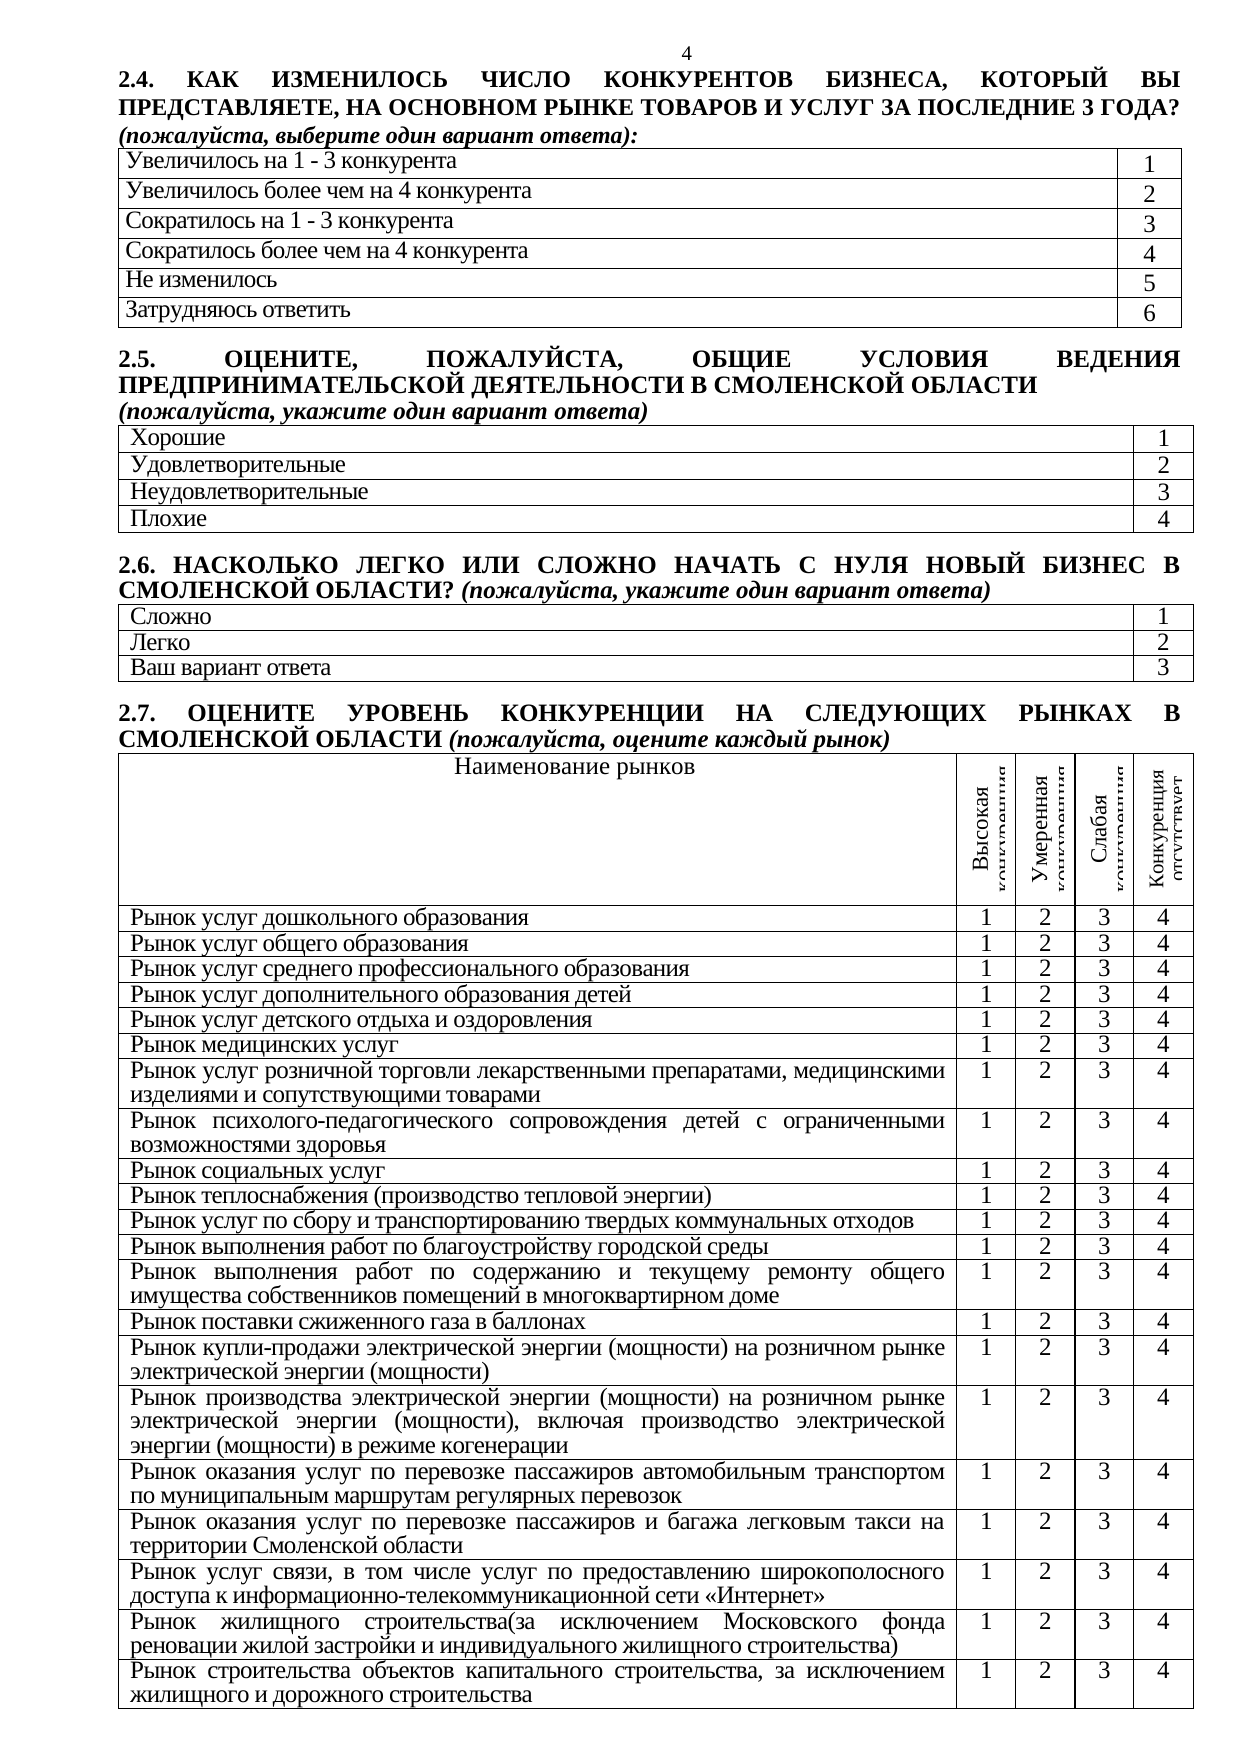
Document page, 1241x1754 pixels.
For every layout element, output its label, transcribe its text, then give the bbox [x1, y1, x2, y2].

table_cell 2 [1016, 1310, 1074, 1334]
table_cell Рынок поставки сжиженного газа в баллонах [119, 1310, 956, 1334]
table_cell 2 [1016, 1210, 1074, 1234]
table_cell 2 [1016, 1109, 1074, 1158]
table_header Высокая конкуренция [957, 754, 1015, 905]
table_header Наименование рынков [119, 754, 956, 905]
table_cell 2 [1016, 932, 1074, 956]
table_cell Рынок выполнения работ по содержанию и текущему ремонту общего имущества собственников помещений в многоквартирном доме [119, 1260, 956, 1309]
table_cell Рынок медицинских услуг [119, 1034, 956, 1058]
table_cell 2 [1016, 1386, 1074, 1459]
table_cell 1 [957, 1610, 1015, 1658]
table_cell 1 [957, 1034, 1015, 1058]
table_cell Рынок психолого-педагогического сопровождения детей с ограниченными возможностями здоровья [119, 1109, 956, 1158]
table_cell 2 [1016, 1610, 1074, 1658]
table_cell 2 [1134, 631, 1193, 655]
table_cell 1 [957, 1336, 1015, 1384]
table_cell Ваш вариант ответа [119, 656, 1133, 681]
table_cell 1 [957, 1109, 1015, 1158]
table_cell 5 [1118, 269, 1181, 297]
table_cell Рынок услуг среднего профессионального образования [119, 957, 956, 982]
table_cell Рынок оказания услуг по перевозке пассажиров автомобильным транспортом по муниципальным маршрутам регулярных перевозок [119, 1460, 956, 1509]
table_cell 1 [957, 1059, 1015, 1108]
table_cell Легко [119, 631, 1133, 655]
table_cell 4 [1134, 1386, 1193, 1459]
table_cell 4 [1134, 1510, 1193, 1559]
table_cell 3 [1076, 1560, 1133, 1608]
list 2.5. ОЦЕНИТЕ, ПОЖАЛУЙСТА, ОБЩИЕ УСЛОВИЯ ВЕДЕНИЯ ПРЕДПРИНИМАТЕЛЬСКОЙ ДЕЯТЕЛЬНОСТИ В СМОЛЕНСКОЙ ОБЛАСТИ [118, 347, 1181, 399]
table_cell 4 [1134, 1235, 1193, 1259]
table_cell 4 [1134, 1260, 1193, 1309]
table_cell 2 [1016, 957, 1074, 982]
table_cell 3 [1076, 1210, 1133, 1234]
table_cell 2 [1016, 1008, 1074, 1032]
table_cell 4 [1134, 1460, 1193, 1509]
table_cell Рынок оказания услуг по перевозке пассажиров и багажа легковым такси на территории Смоленской области [119, 1510, 956, 1559]
table_cell 4 [1134, 1210, 1193, 1234]
table_cell 6 [1118, 298, 1181, 327]
table_cell 1 [957, 1510, 1015, 1559]
table_cell Рынок купли-продажи электрической энергии (мощности) на розничном рынке электрической энергии (мощности) [119, 1336, 956, 1384]
table_cell 1 [957, 983, 1015, 1007]
table_cell Рынок услуг розничной торговли лекарственными препаратами, медицинскими изделиями и сопутствующими товарами [119, 1059, 956, 1108]
table_cell 1 [957, 1235, 1015, 1259]
table_cell Рынок услуг дошкольного образования [119, 906, 956, 931]
table_cell Рынок жилищного строительства(за исключением Московского фонда реновации жилой застройки и индивидуального жилищного строительства) [119, 1610, 956, 1658]
table_cell 4 [1134, 983, 1193, 1007]
table_cell 3 [1076, 1184, 1133, 1208]
table_cell 4 [1134, 1660, 1193, 1708]
table_cell Рынок услуг детского отдыха и оздоровления [119, 1008, 956, 1032]
text 2.7. ОЦЕНИТЕ УРОВЕНЬ КОНКУРЕНЦИИ НА СЛЕДУЮЩИХ РЫНКАХ В СМОЛЕНСКОЙ ОБЛАСТИ (пожалуйста, оцените каждый рынок) [118, 701, 1181, 752]
table_cell 3 [1134, 656, 1193, 681]
table_cell Рынок услуг дополнительного образования детей [119, 983, 956, 1007]
table_cell 3 [1076, 1460, 1133, 1509]
table_cell 3 [1076, 906, 1133, 931]
table_cell 4 [1134, 1560, 1193, 1608]
table_header Конкуренция отсутствует [1134, 754, 1193, 905]
table_cell Рынок выполнения работ по благоустройству городской среды [119, 1235, 956, 1259]
table_cell 3 [1134, 480, 1193, 505]
table_cell 4 [1134, 1059, 1193, 1108]
table_cell 3 [1076, 1310, 1133, 1334]
table_header 1 [1118, 149, 1181, 178]
table_header Сложно [119, 605, 1133, 630]
table_cell 3 [1076, 932, 1133, 956]
table_cell 4 [1134, 1008, 1193, 1032]
table_cell 2 [1016, 1460, 1074, 1509]
table_cell Рынок услуг по сбору и транспортированию твердых коммунальных отходов [119, 1210, 956, 1234]
table_cell 4 [1134, 906, 1193, 931]
text 2.4. КАК ИЗМЕНИЛОСЬ ЧИСЛО КОНКУРЕНТОВ БИЗНЕСА, КОТОРЫЙ ВЫ ПРЕДСТАВЛЯЕТЕ, НА ОСНОВНОМ РЫНКЕ ТОВАРОВ И УСЛУГ ЗА ПОСЛЕДНИЕ 3 ГОДА? (пожалуйста, выберите один вариант ответа): [118, 65, 1181, 148]
table_cell 1 [957, 1260, 1015, 1309]
table_header Хорошие [119, 426, 1133, 452]
table_header 1 [1134, 426, 1193, 452]
table_cell 4 [1134, 1034, 1193, 1058]
table_cell 1 [957, 932, 1015, 956]
table_cell Рынок услуг связи, в том числе услуг по предоставлению широкополосного доступа к информационно-телекоммуникационной сети «Интернет» [119, 1560, 956, 1608]
table_cell 3 [1076, 983, 1133, 1007]
table_cell 3 [1076, 1008, 1133, 1032]
table_cell Рынок социальных услуг [119, 1159, 956, 1183]
table_cell Рынок теплоснабжения (производство тепловой энергии) [119, 1184, 956, 1208]
table_cell 1 [957, 1210, 1015, 1234]
table_cell 2 [1016, 1336, 1074, 1384]
table_cell 1 [957, 906, 1015, 931]
table_cell 3 [1076, 1109, 1133, 1158]
table_cell 2 [1016, 1034, 1074, 1058]
table_cell 1 [957, 1008, 1015, 1032]
table_cell 3 [1076, 1235, 1133, 1259]
text 2.6. НАСКОЛЬКО ЛЕГКО ИЛИ СЛОЖНО НАЧАТЬ С НУЛЯ НОВЫЙ БИЗНЕС В СМОЛЕНСКОЙ ОБЛАСТИ? (пожалуйста, укажите один вариант ответа) [118, 552, 1181, 604]
table_cell Удовлетворительные [119, 453, 1133, 478]
table_cell 1 [957, 1310, 1015, 1334]
table_cell 4 [1134, 1184, 1193, 1208]
table_cell 4 [1134, 1310, 1193, 1334]
table_cell 4 [1134, 1336, 1193, 1384]
table_cell 3 [1076, 1260, 1133, 1309]
table_cell 4 [1134, 506, 1193, 532]
table_cell 2 [1016, 1660, 1074, 1708]
table_cell 4 [1134, 1109, 1193, 1158]
table_cell 4 [1134, 1159, 1193, 1183]
table_cell 2 [1118, 179, 1181, 208]
table_cell 2 [1016, 906, 1074, 931]
table_header Слабая конкуренция [1076, 754, 1133, 905]
table_cell 2 [1016, 1560, 1074, 1608]
table_header Умеренная конкуренция [1016, 754, 1074, 905]
table_cell 1 [957, 1184, 1015, 1208]
table_cell Плохие [119, 506, 1133, 532]
table_cell 3 [1118, 209, 1181, 238]
table_cell 2 [1134, 453, 1193, 478]
table_cell 1 [957, 1460, 1015, 1509]
table_cell 1 [957, 1660, 1015, 1708]
table_cell 4 [1118, 239, 1181, 267]
table_cell Рынок услуг общего образования [119, 932, 956, 956]
table_cell Увеличилось более чем на 4 конкурента [119, 179, 1117, 208]
table_cell Не изменилось [119, 269, 1117, 297]
list (пожалуйста, укажите один вариант ответа) [118, 399, 1181, 425]
table_cell 3 [1076, 1610, 1133, 1658]
table_cell 4 [1134, 1610, 1193, 1658]
table_cell Рынок производства электрической энергии (мощности) на розничном рынке электрической энергии (мощности), включая производство электрической энергии (мощности) в режиме когенерации [119, 1386, 956, 1459]
table_cell 3 [1076, 1159, 1133, 1183]
table_cell Сократилось на 1 - 3 конкурента [119, 209, 1117, 238]
table_cell 3 [1076, 957, 1133, 982]
table_cell Неудовлетворительные [119, 480, 1133, 505]
table_cell Затрудняюсь ответить [119, 298, 1117, 327]
table_cell 3 [1076, 1336, 1133, 1384]
table_cell 3 [1076, 1510, 1133, 1559]
table_cell 4 [1134, 957, 1193, 982]
table_cell 1 [957, 1560, 1015, 1608]
table_cell Рынок строительства объектов капитального строительства, за исключением жилищного и дорожного строительства [119, 1660, 956, 1708]
table_header Увеличилось на 1 - 3 конкурента [119, 149, 1117, 178]
table_cell 1 [957, 1159, 1015, 1183]
table_cell 3 [1076, 1059, 1133, 1108]
table_cell 4 [1134, 932, 1193, 956]
table_cell 1 [957, 1386, 1015, 1459]
table_cell 2 [1016, 1184, 1074, 1208]
table_cell Сократилось более чем на 4 конкурента [119, 239, 1117, 267]
table_header 1 [1134, 605, 1193, 630]
table_cell 1 [957, 957, 1015, 982]
table_cell 2 [1016, 1159, 1074, 1183]
table_cell 3 [1076, 1386, 1133, 1459]
table_cell 2 [1016, 1260, 1074, 1309]
table_cell 2 [1016, 983, 1074, 1007]
table_cell 2 [1016, 1059, 1074, 1108]
table_cell 2 [1016, 1510, 1074, 1559]
table_cell 3 [1076, 1660, 1133, 1708]
table_cell 2 [1016, 1235, 1074, 1259]
table_cell 3 [1076, 1034, 1133, 1058]
